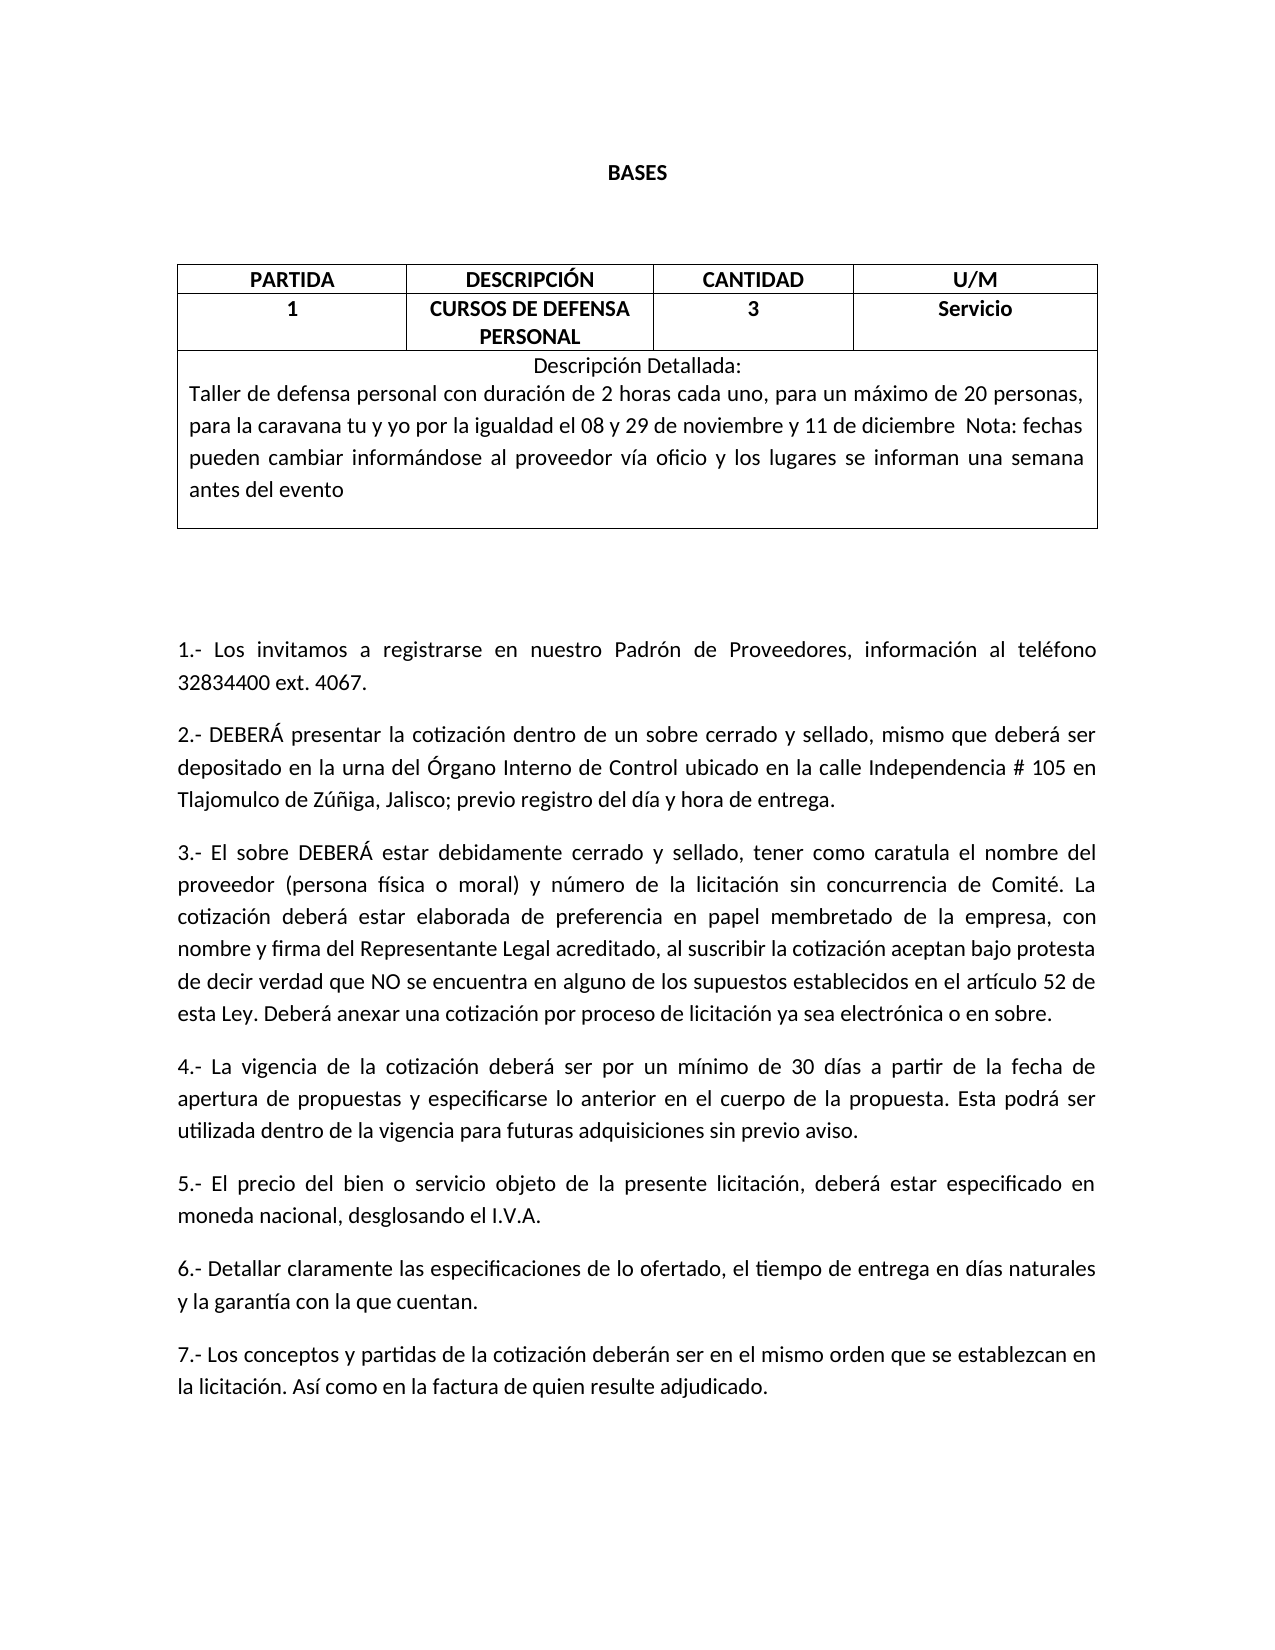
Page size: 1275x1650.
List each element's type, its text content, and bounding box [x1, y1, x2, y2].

table_cell 1 [178, 294, 406, 350]
text 6.- Detallar claramente las especificaciones de lo ofertado, el tiempo de entrega en días naturales y la garantía con la que cuentan. [177, 1254, 1098, 1315]
table_header CANTIDAD [654, 265, 853, 293]
text 4.- La vigencia de la cotización deberá ser por un mínimo de 30 días a partir de la fecha de apertura de propuestas y especificarse lo anterior en el cuerpo de la propuesta. Esta podrá ser utilizada dentro de la vigencia para futuras adquisiciones sin previo aviso. [177, 1052, 1098, 1144]
table_header PARTIDA [178, 265, 406, 293]
text 7.- Los conceptos y partidas de la cotización deberán ser en el mismo orden que se establezcan en la licitación. Así como en la factura de quien resulte adjudicado. [177, 1340, 1098, 1400]
text 2.- DEBERÁ presentar la cotización dentro de un sobre cerrado y sellado, mismo que deberá ser depositado en la urna del Órgano Interno de Control ubicado en la calle Independencia # 105 en Tlajomulco de Zúñiga, Jalisco; previo registro del día y hora de entrega. [177, 721, 1098, 813]
table_cell 3 [654, 294, 853, 350]
table_cell Servicio [854, 294, 1097, 350]
table_cell Descripción Detallada: Taller de defensa personal con duración de 2 horas cada uno, para un máximo de 20 personas, para la caravana tu y yo por la igualdad el 08 y 29 de noviembre y 11 de diciembre Nota: fechas pueden cambiar informándose al proveedor vía oficio y los lugares se informan una semana antes del evento [178, 351, 1097, 528]
table_header U/M [854, 265, 1097, 293]
table_header DESCRIPCIÓN [407, 265, 653, 293]
table_cell CURSOS DE DEFENSA PERSONAL [407, 294, 653, 350]
text BASES [177, 158, 1098, 186]
text 1.- Los invitamos a registrarse en nuestro Padrón de Proveedores, información al teléfono 32834400 ext. 4067. [177, 635, 1098, 696]
text 5.- El precio del bien o servicio objeto de la presente licitación, deberá estar especificado en moneda nacional, desglosando el I.V.A. [177, 1169, 1098, 1229]
text 3.- El sobre DEBERÁ estar debidamente cerrado y sellado, tener como caratula el nombre del proveedor (persona física o moral) y número de la licitación sin concurrencia de Comité. La cotización deberá estar elaborada de preferencia en papel membretado de la empresa, con nombre y firma del Representante Legal acreditado, al suscribir la cotización aceptan bajo protesta de decir verdad que NO se encuentra en alguno de los supuestos establecidos en el artículo 52 de esta Ley. Deberá anexar una cotización por proceso de licitación ya sea electrónica o en sobre. [177, 838, 1098, 1027]
